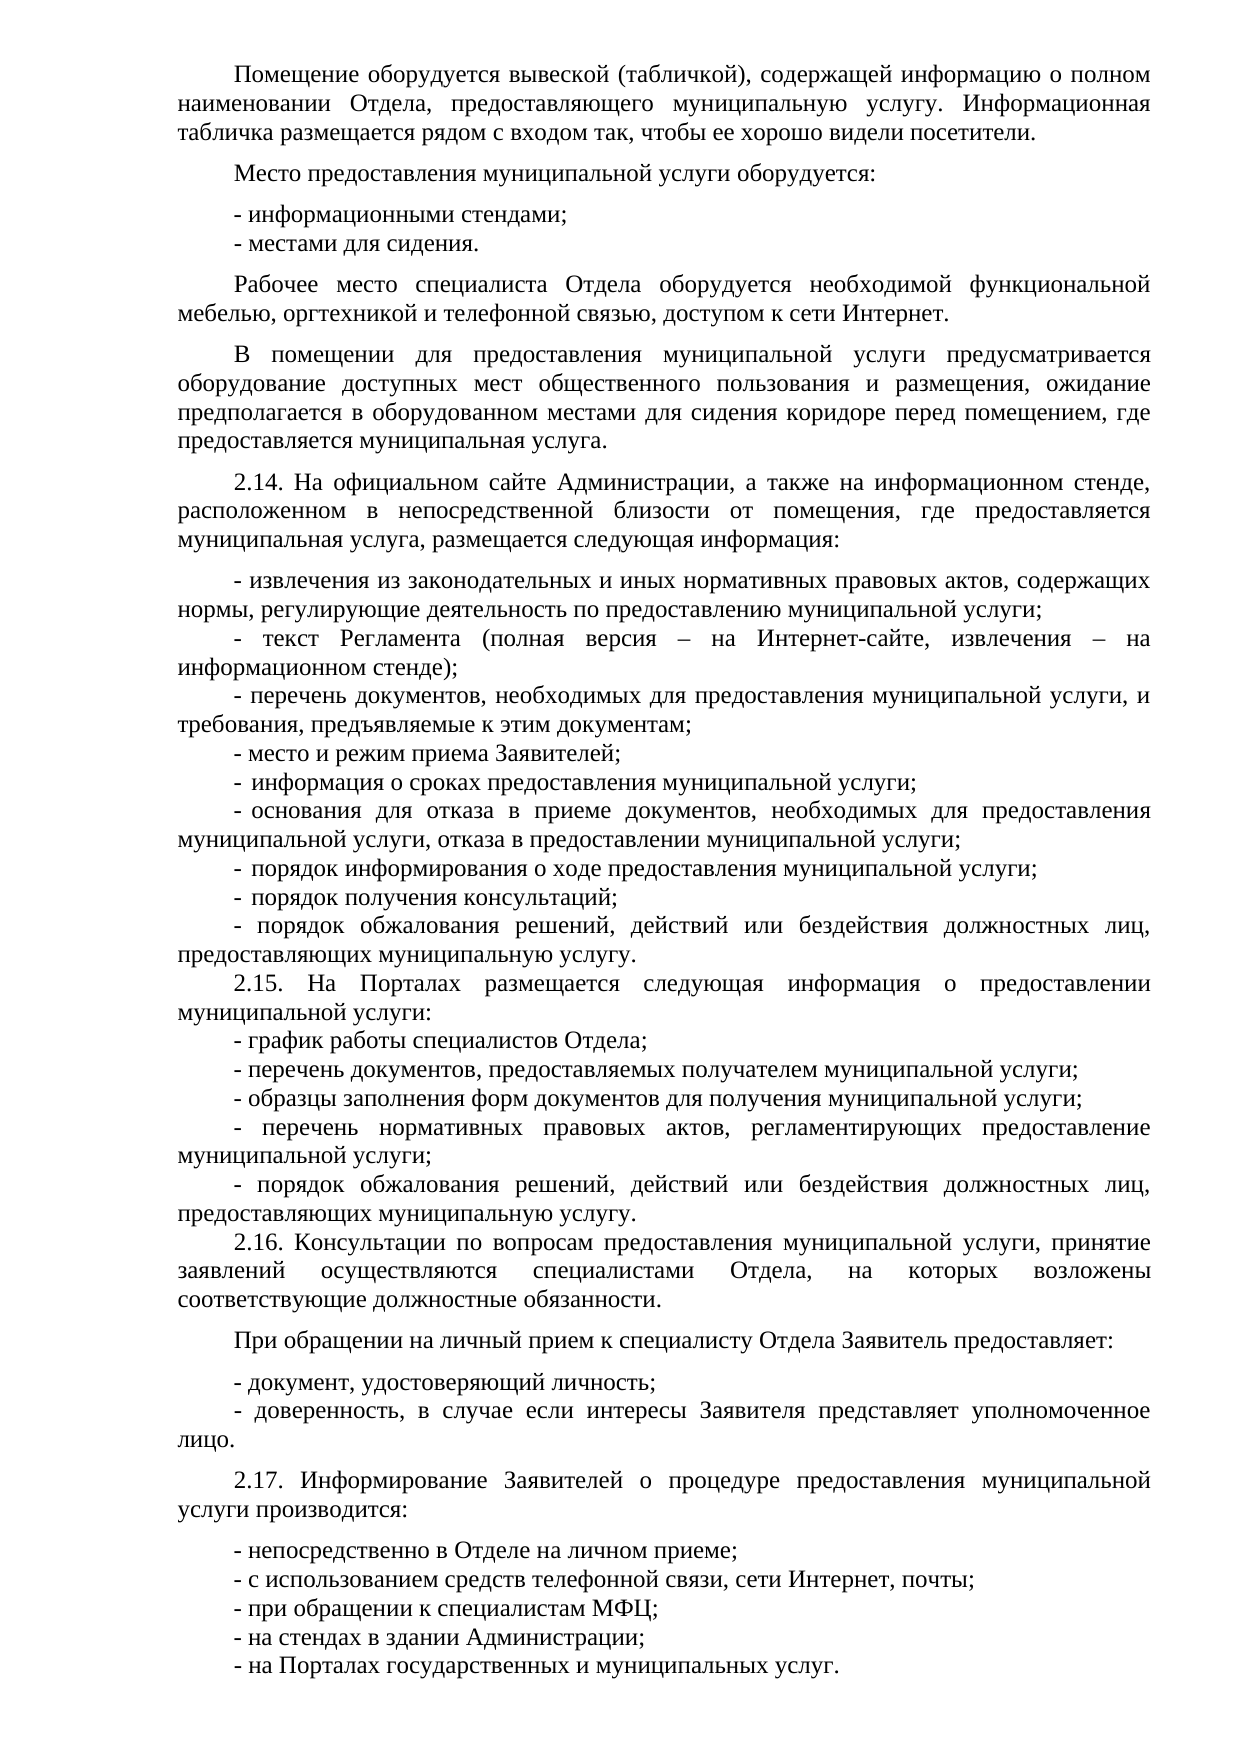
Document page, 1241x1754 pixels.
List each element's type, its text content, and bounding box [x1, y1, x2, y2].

text 2.15. На Порталах размещается следующая информация о предоставлении муниципальной услуги: [177, 968, 1152, 1025]
text - информационными стендами; [177, 199, 1152, 228]
text - порядок обжалования решений, действий или бездействия должностных лиц, предоставляющих муниципальную услугу. [177, 1169, 1152, 1227]
text Место предоставления муниципальной услуги оборудуется: [177, 158, 1152, 187]
text - на стендах в здании Администрации; [177, 1622, 1152, 1650]
text - перечень нормативных правовых актов, регламентирующих предоставление муниципальной услуги; [177, 1112, 1152, 1169]
text - местами для сидения. [177, 228, 1152, 257]
text - порядок обжалования решений, действий или бездействия должностных лиц, предоставляющих муниципальную услугу. [177, 910, 1152, 968]
text - образцы заполнения форм документов для получения муниципальной услуги; [177, 1083, 1152, 1112]
text 2.17. Информирование Заявителей о процедуре предоставления муниципальной услуги производится: [177, 1465, 1152, 1523]
text 2.14. На официальном сайте Администрации, а также на информационном стенде, расположенном в непосредственной близости от помещения, где предоставляется муниципальная услуга, размещается следующая информация: [177, 467, 1152, 553]
text - документ, удостоверяющий личность; [177, 1367, 1152, 1395]
text - непосредственно в Отделе на личном приеме; [177, 1535, 1152, 1564]
text - перечень документов, необходимых для предоставления муниципальной услуги, и требования, предъявляемые к этим документам; [177, 680, 1152, 738]
text - основания для отказа в приеме документов, необходимых для предоставления муниципальной услуги, отказа в предоставлении муниципальной услуги; [177, 795, 1152, 853]
text - при обращении к специалистам МФЦ; [177, 1593, 1152, 1622]
text - с использованием средств телефонной связи, сети Интернет, почты; [177, 1564, 1152, 1593]
text - порядок получения консультаций; [177, 882, 1152, 910]
text В помещении для предоставления муниципальной услуги предусматривается оборудование доступных мест общественного пользования и размещения, ожидание предполагается в оборудованном местами для сидения коридоре перед помещением, где предоставляется муниципальная услуга. [177, 339, 1152, 454]
text При обращении на личный прием к специалисту Отдела Заявитель предоставляет: [177, 1325, 1152, 1354]
text - доверенность, в случае если интересы Заявителя представляет уполномоченное лицо. [177, 1395, 1152, 1453]
text Помещение оборудуется вывеской (табличкой), содержащей информацию о полном наименовании Отдела, предоставляющего муниципальную услугу. Информационная табличка размещается рядом с входом так, чтобы ее хорошо видели посетители. [177, 59, 1152, 145]
text - перечень документов, предоставляемых получателем муниципальной услуги; [177, 1054, 1152, 1083]
text - на Порталах государственных и муниципальных услуг. [177, 1650, 1152, 1679]
text - график работы специалистов Отдела; [177, 1025, 1152, 1054]
text 2.16. Консультации по вопросам предоставления муниципальной услуги, принятие заявлений осуществляются специалистами Отдела, на которых возложены соответствующие должностные обязанности. [177, 1227, 1152, 1313]
text Рабочее место специалиста Отдела оборудуется необходимой функциональной мебелью, оргтехникой и телефонной связью, доступом к сети Интернет. [177, 269, 1152, 327]
text - извлечения из законодательных и иных нормативных правовых актов, содержащих нормы, регулирующие деятельность по предоставлению муниципальной услуги; [177, 565, 1152, 623]
text - место и режим приема Заявителей; [177, 738, 1152, 767]
text - порядок информирования о ходе предоставления муниципальной услуги; [177, 853, 1152, 882]
text - информация о сроках предоставления муниципальной услуги; [177, 767, 1152, 795]
text - текст Регламента (полная версия – на Интернет-сайте, извлечения – на информационном стенде); [177, 623, 1152, 680]
